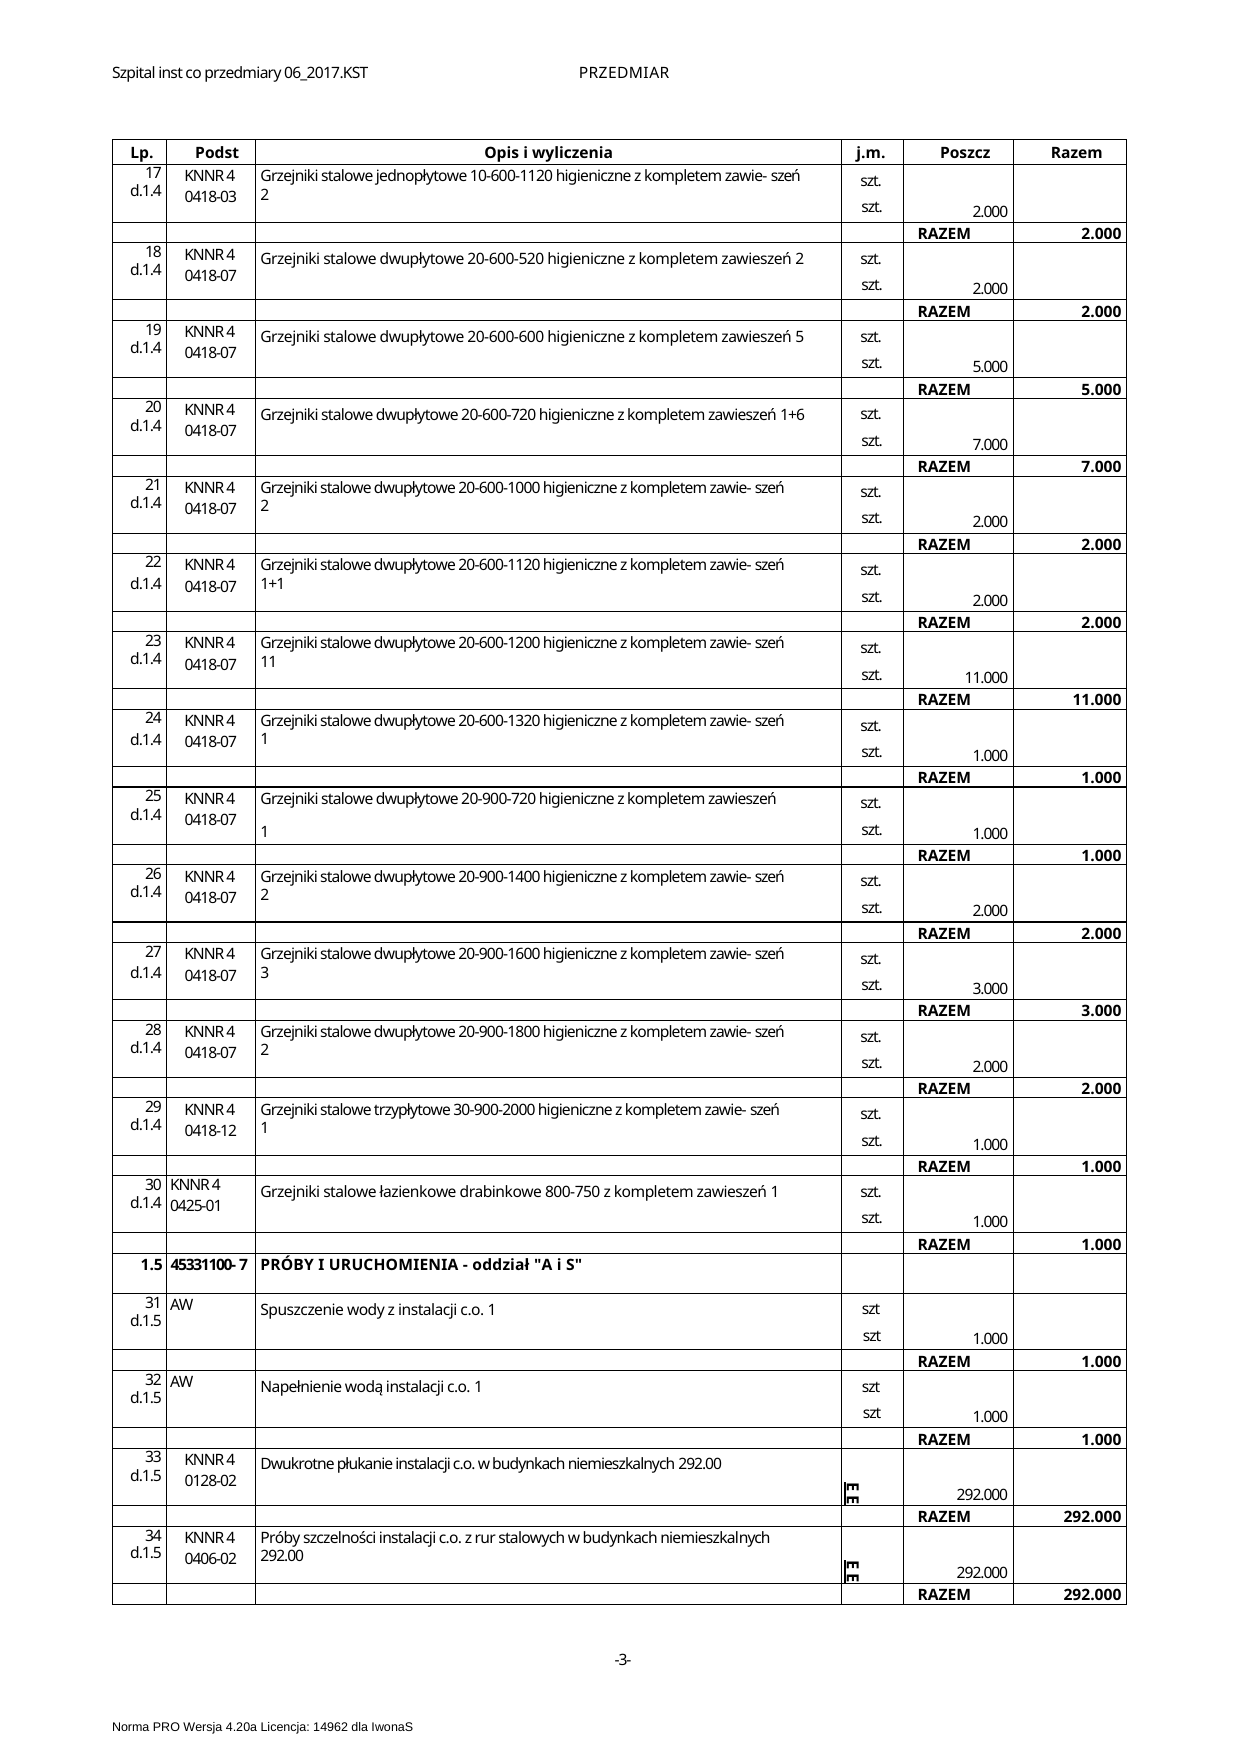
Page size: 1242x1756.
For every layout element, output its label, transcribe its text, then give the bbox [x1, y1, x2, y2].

table_cell KNNR 4 0425-01 [167, 1176, 255, 1232]
table_cell 2.000 [904, 554, 1013, 611]
table_cell 5.000 [1014, 378, 1126, 397]
table_cell [167, 456, 255, 476]
table_cell Grzejniki stalowe dwupłytowe 20-600-1120 higieniczne z kompletem zawie- szeń 1+1 [256, 554, 841, 611]
table_cell 32 d.1.5 [113, 1371, 166, 1427]
table_cell Próby szczelności instalacji c.o. z rur stalowych w budynkach niemieszkalnych 292.00 [256, 1527, 841, 1583]
table_cell E E [842, 1527, 903, 1583]
table_cell szt. szt. [842, 1021, 903, 1077]
table_cell [1014, 1449, 1126, 1505]
table_cell [113, 1000, 166, 1020]
table_cell [842, 845, 903, 864]
table_cell [842, 1428, 903, 1447]
table_cell szt. szt. [842, 943, 903, 999]
table_cell KNNR 4 0418-12 [167, 1098, 255, 1155]
table_cell szt. szt. [842, 710, 903, 766]
table_cell [842, 1078, 903, 1097]
table_cell [113, 612, 166, 631]
table_cell 1.000 [1014, 1156, 1126, 1175]
table_cell [167, 1428, 255, 1447]
table_cell szt. szt. [842, 399, 903, 455]
table_cell 22 d.1.4 [113, 554, 166, 611]
table_cell RAZEM [904, 612, 1013, 631]
table_cell [167, 612, 255, 631]
table_cell [113, 1428, 166, 1447]
table_cell [167, 845, 255, 864]
table_cell [1014, 321, 1126, 377]
table_header Lp. [113, 140, 166, 164]
table_cell PRÓBY I URUCHOMIENIA - oddział "A i S" [256, 1254, 841, 1293]
table_cell [167, 378, 255, 397]
table_cell Grzejniki stalowe dwupłytowe 20-900-720 higieniczne z kompletem zawieszeń 1 [256, 788, 841, 844]
table_cell [842, 1584, 903, 1603]
table_cell RAZEM [904, 845, 1013, 864]
table_cell Dwukrotne płukanie instalacji c.o. w budynkach niemieszkalnych 292.00 [256, 1449, 841, 1505]
table_cell [1014, 243, 1126, 299]
table_cell [842, 223, 903, 242]
table_cell KNNR 4 0418-07 [167, 554, 255, 611]
table_cell [167, 1078, 255, 1097]
table_cell 30 d.1.4 [113, 1176, 166, 1232]
table_cell [113, 1506, 166, 1526]
table_cell [167, 1233, 255, 1253]
table_cell [1014, 554, 1126, 611]
table_cell 17 d.1.4 [113, 165, 166, 222]
table_cell AW [167, 1371, 255, 1427]
table_cell [842, 689, 903, 709]
table_cell KNNR 4 0406-02 [167, 1527, 255, 1583]
table_header j.m. [842, 140, 903, 164]
table_cell AW [167, 1294, 255, 1349]
table_cell [1014, 165, 1126, 222]
table_cell 292.000 [904, 1527, 1013, 1583]
table_cell [113, 1156, 166, 1175]
table_cell szt. szt. [842, 788, 903, 844]
table_cell [256, 1350, 841, 1370]
table_cell szt. szt. [842, 865, 903, 921]
table_cell 1.000 [904, 1294, 1013, 1349]
table_cell [256, 1233, 841, 1253]
table_cell [256, 1584, 841, 1603]
table_cell [167, 300, 255, 320]
table_cell [256, 1000, 841, 1020]
table_cell RAZEM [904, 223, 1013, 242]
table_cell [842, 300, 903, 320]
table_cell 7.000 [904, 399, 1013, 455]
table_cell [167, 923, 255, 942]
table_cell KNNR 4 0418-07 [167, 243, 255, 299]
table_cell [256, 767, 841, 786]
table_cell 31 d.1.5 [113, 1294, 166, 1349]
table_header Opis i wyliczenia [256, 140, 841, 164]
table_cell 2.000 [1014, 923, 1126, 942]
table_cell 1.000 [1014, 845, 1126, 864]
table_cell RAZEM [904, 767, 1013, 786]
table_cell 1.000 [904, 710, 1013, 766]
table_header Poszcz [904, 140, 1013, 164]
text Szpital inst co przedmiary 06_2017.KST PRZEDMIAR [112, 62, 1135, 83]
table_cell [113, 456, 166, 476]
table_cell 1.000 [1014, 1428, 1126, 1447]
table_cell [1014, 1254, 1126, 1293]
table_cell [113, 1078, 166, 1097]
text -3- [112, 1651, 1135, 1669]
table_cell [167, 1156, 255, 1175]
table_cell [113, 689, 166, 709]
table_cell Grzejniki stalowe dwupłytowe 20-600-600 higieniczne z kompletem zawieszeń 5 [256, 321, 841, 377]
table_cell Napełnienie wodą instalacji c.o. 1 [256, 1371, 841, 1427]
table_cell KNNR 4 0418-07 [167, 632, 255, 688]
table_cell [167, 534, 255, 553]
table_cell [842, 1350, 903, 1370]
table_cell 2.000 [904, 477, 1013, 532]
table_cell 34 d.1.5 [113, 1527, 166, 1583]
table_cell [1014, 865, 1126, 921]
table_cell [256, 223, 841, 242]
table_cell [167, 689, 255, 709]
table_cell [842, 612, 903, 631]
table_cell 3.000 [904, 943, 1013, 999]
table_cell [1014, 1527, 1126, 1583]
table_cell [113, 845, 166, 864]
table_cell [1014, 943, 1126, 999]
table_cell [256, 689, 841, 709]
table_cell 24 d.1.4 [113, 710, 166, 766]
table_cell [256, 1506, 841, 1526]
table_cell [113, 300, 166, 320]
table_cell [842, 767, 903, 786]
table_cell RAZEM [904, 1506, 1013, 1526]
table_cell [1014, 477, 1126, 532]
table_cell [256, 923, 841, 942]
table_cell 1.000 [1014, 767, 1126, 786]
table_cell [842, 456, 903, 476]
table_cell [1014, 399, 1126, 455]
table_cell 3.000 [1014, 1000, 1126, 1020]
table_cell 2.000 [1014, 223, 1126, 242]
table_cell KNNR 4 0418-07 [167, 399, 255, 455]
table_cell Grzejniki stalowe łazienkowe drabinkowe 800-750 z kompletem zawieszeń 1 [256, 1176, 841, 1232]
table_cell [842, 1254, 903, 1293]
table_cell RAZEM [904, 300, 1013, 320]
table_cell Grzejniki stalowe trzypłytowe 30-900-2000 higieniczne z kompletem zawie- szeń 1 [256, 1098, 841, 1155]
table_cell 2.000 [1014, 300, 1126, 320]
table_cell [842, 534, 903, 553]
table_cell [842, 1000, 903, 1020]
table_cell KNNR 4 0418-07 [167, 710, 255, 766]
table_cell [256, 1156, 841, 1175]
table_header Razem [1014, 140, 1126, 164]
table_cell 29 d.1.4 [113, 1098, 166, 1155]
table_cell 2.000 [1014, 1078, 1126, 1097]
table_cell [1014, 710, 1126, 766]
table_cell [842, 1506, 903, 1526]
table_cell 1.5 [113, 1254, 166, 1293]
table_cell Grzejniki stalowe dwupłytowe 20-600-520 higieniczne z kompletem zawieszeń 2 [256, 243, 841, 299]
table_cell [842, 1156, 903, 1175]
table_cell 292.000 [904, 1449, 1013, 1505]
table_cell [842, 1233, 903, 1253]
table_cell RAZEM [904, 1350, 1013, 1370]
table_cell [1014, 1294, 1126, 1349]
table_cell szt. szt. [842, 554, 903, 611]
table_cell Grzejniki stalowe dwupłytowe 20-600-720 higieniczne z kompletem zawieszeń 1+6 [256, 399, 841, 455]
table_cell 33 d.1.5 [113, 1449, 166, 1505]
table_cell [113, 1584, 166, 1603]
table_cell szt. szt. [842, 165, 903, 222]
table_cell 23 d.1.4 [113, 632, 166, 688]
table_header Podst [167, 140, 255, 164]
table_cell RAZEM [904, 1156, 1013, 1175]
table_cell Spuszczenie wody z instalacji c.o. 1 [256, 1294, 841, 1349]
table_cell RAZEM [904, 1584, 1013, 1603]
table_cell Grzejniki stalowe dwupłytowe 20-600-1000 higieniczne z kompletem zawie- szeń 2 [256, 477, 841, 532]
table_cell [113, 534, 166, 553]
table_cell [167, 1000, 255, 1020]
table_cell [113, 923, 166, 942]
table_cell KNNR 4 0418-07 [167, 943, 255, 999]
table_cell 1.000 [1014, 1233, 1126, 1253]
table_cell [1014, 632, 1126, 688]
table_cell Grzejniki stalowe jednopłytowe 10-600-1120 higieniczne z kompletem zawie- szeń 2 [256, 165, 841, 222]
table_cell RAZEM [904, 1428, 1013, 1447]
table_cell [256, 845, 841, 864]
table_cell [113, 1350, 166, 1370]
table_cell szt. szt. [842, 321, 903, 377]
table_cell 2.000 [904, 165, 1013, 222]
table_cell szt. szt. [842, 1098, 903, 1155]
table_cell Grzejniki stalowe dwupłytowe 20-600-1200 higieniczne z kompletem zawie- szeń 11 [256, 632, 841, 688]
table_cell [113, 223, 166, 242]
table_cell 1.000 [904, 1176, 1013, 1232]
table_cell 1.000 [904, 788, 1013, 844]
table_cell KNNR 4 0418-07 [167, 788, 255, 844]
table_cell [167, 1584, 255, 1603]
table_cell [167, 1350, 255, 1370]
table_cell 45331100- 7 [167, 1254, 255, 1293]
table_cell [256, 612, 841, 631]
table_cell [256, 456, 841, 476]
table_cell 21 d.1.4 [113, 477, 166, 532]
table_cell 11.000 [904, 632, 1013, 688]
table_cell [167, 223, 255, 242]
table_cell RAZEM [904, 1078, 1013, 1097]
table_cell szt. szt. [842, 243, 903, 299]
table_cell [167, 767, 255, 786]
table_cell [256, 1428, 841, 1447]
table_cell KNNR 4 0418-07 [167, 1021, 255, 1077]
table_cell RAZEM [904, 1000, 1013, 1020]
table_cell [256, 378, 841, 397]
table_cell RAZEM [904, 689, 1013, 709]
table_cell 2.000 [1014, 534, 1126, 553]
table_cell RAZEM [904, 456, 1013, 476]
table_cell RAZEM [904, 378, 1013, 397]
table_cell E E [842, 1449, 903, 1505]
table_cell KNNR 4 0418-07 [167, 321, 255, 377]
table_cell RAZEM [904, 923, 1013, 942]
table_cell 26 d.1.4 [113, 865, 166, 921]
table_cell 7.000 [1014, 456, 1126, 476]
table_cell KNNR 4 0418-03 [167, 165, 255, 222]
table_cell 27 d.1.4 [113, 943, 166, 999]
table_cell [1014, 1098, 1126, 1155]
table_cell RAZEM [904, 534, 1013, 553]
table_cell 20 d.1.4 [113, 399, 166, 455]
table_cell [113, 378, 166, 397]
table_cell [1014, 788, 1126, 844]
table_cell 2.000 [904, 865, 1013, 921]
table_cell 19 d.1.4 [113, 321, 166, 377]
table_cell szt. szt. [842, 477, 903, 532]
table_cell [256, 1078, 841, 1097]
table_cell RAZEM [904, 1233, 1013, 1253]
table_cell Grzejniki stalowe dwupłytowe 20-900-1600 higieniczne z kompletem zawie- szeń 3 [256, 943, 841, 999]
table_cell szt. szt. [842, 1176, 903, 1232]
table_cell 1.000 [904, 1098, 1013, 1155]
table_cell 292.000 [1014, 1506, 1126, 1526]
table_cell Grzejniki stalowe dwupłytowe 20-900-1800 higieniczne z kompletem zawie- szeń 2 [256, 1021, 841, 1077]
table_cell szt szt [842, 1371, 903, 1427]
table_cell 1.000 [1014, 1350, 1126, 1370]
table_cell 1.000 [904, 1371, 1013, 1427]
table_cell Grzejniki stalowe dwupłytowe 20-600-1320 higieniczne z kompletem zawie- szeń 1 [256, 710, 841, 766]
table_cell [167, 1506, 255, 1526]
table_cell [256, 300, 841, 320]
table_cell 2.000 [1014, 612, 1126, 631]
table_cell szt szt [842, 1294, 903, 1349]
table_cell 28 d.1.4 [113, 1021, 166, 1077]
table_cell [842, 378, 903, 397]
table_cell 25 d.1.4 [113, 788, 166, 844]
table_cell KNNR 4 0418-07 [167, 477, 255, 532]
table_cell 292.000 [1014, 1584, 1126, 1603]
table_cell 2.000 [904, 1021, 1013, 1077]
table_cell 2.000 [904, 243, 1013, 299]
table_cell KNNR 4 0128-02 [167, 1449, 255, 1505]
table_cell Grzejniki stalowe dwupłytowe 20-900-1400 higieniczne z kompletem zawie- szeń 2 [256, 865, 841, 921]
table_cell 11.000 [1014, 689, 1126, 709]
table_cell [113, 1233, 166, 1253]
table_cell 5.000 [904, 321, 1013, 377]
table_cell [113, 767, 166, 786]
table_cell 18 d.1.4 [113, 243, 166, 299]
table_cell KNNR 4 0418-07 [167, 865, 255, 921]
table_cell [256, 534, 841, 553]
table_cell [904, 1254, 1013, 1293]
table_cell [1014, 1176, 1126, 1232]
table_cell szt. szt. [842, 632, 903, 688]
table_cell [1014, 1371, 1126, 1427]
table_cell [842, 923, 903, 942]
table_cell [1014, 1021, 1126, 1077]
